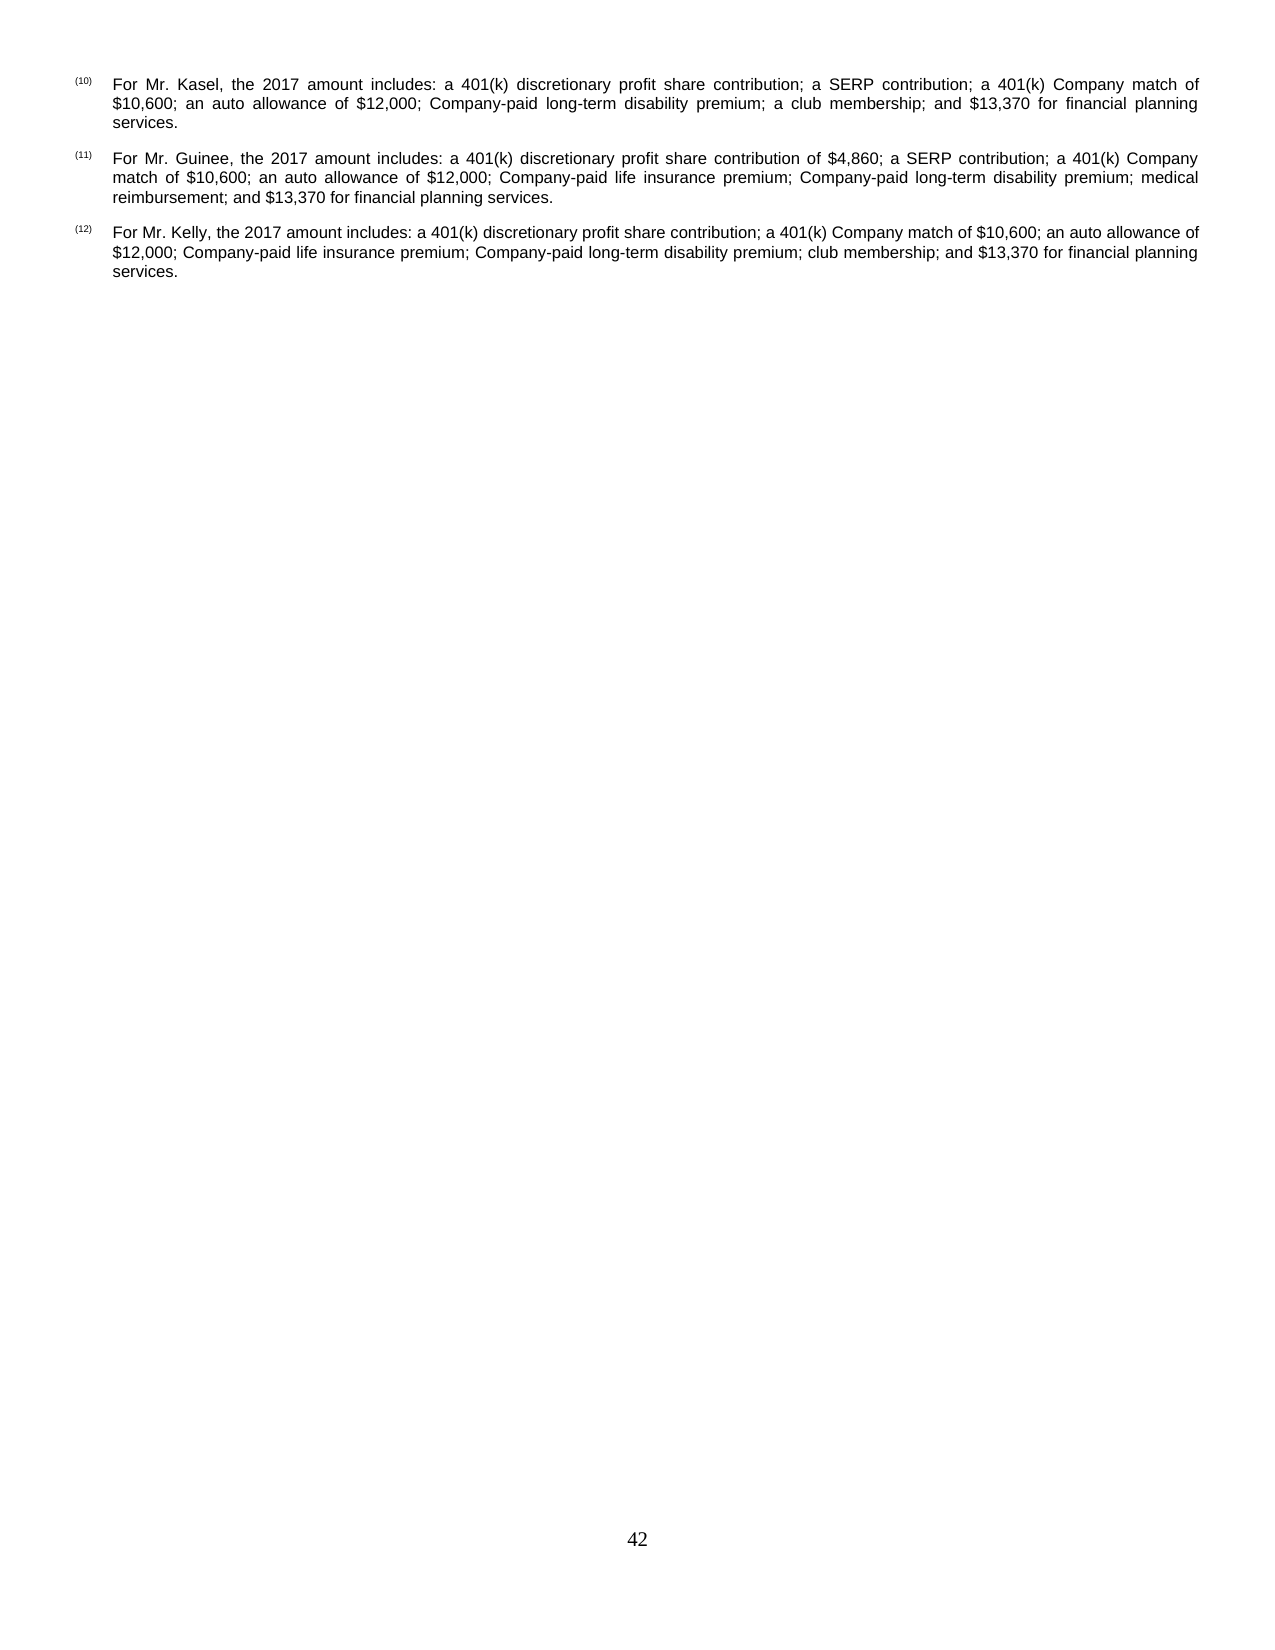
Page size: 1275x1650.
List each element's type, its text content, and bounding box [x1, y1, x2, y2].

text (11) For Mr. Guinee, the 2017 amount includes: a 401(k) discretionary profit share contribution of $4,860; a SERP contribution; a 401(k) Company match of $10,600; an auto allowance of $12,000; Company-paid life insurance premium; Company-paid long-term disability premium; medical reimbursement; and $13,370 for financial planning services. [75, 149, 1200, 207]
text (12) For Mr. Kelly, the 2017 amount includes: a 401(k) discretionary profit share contribution; a 401(k) Company match of $10,600; an auto allowance of $12,000; Company-paid life insurance premium; Company-paid long-term disability premium; club membership; and $13,370 for financial planning services. [75, 223, 1200, 281]
text (10) For Mr. Kasel, the 2017 amount includes: a 401(k) discretionary profit share contribution; a SERP contribution; a 401(k) Company match of $10,600; an auto allowance of $12,000; Company-paid long-term disability premium; a club membership; and $13,370 for financial planning services. [75, 75, 1200, 132]
